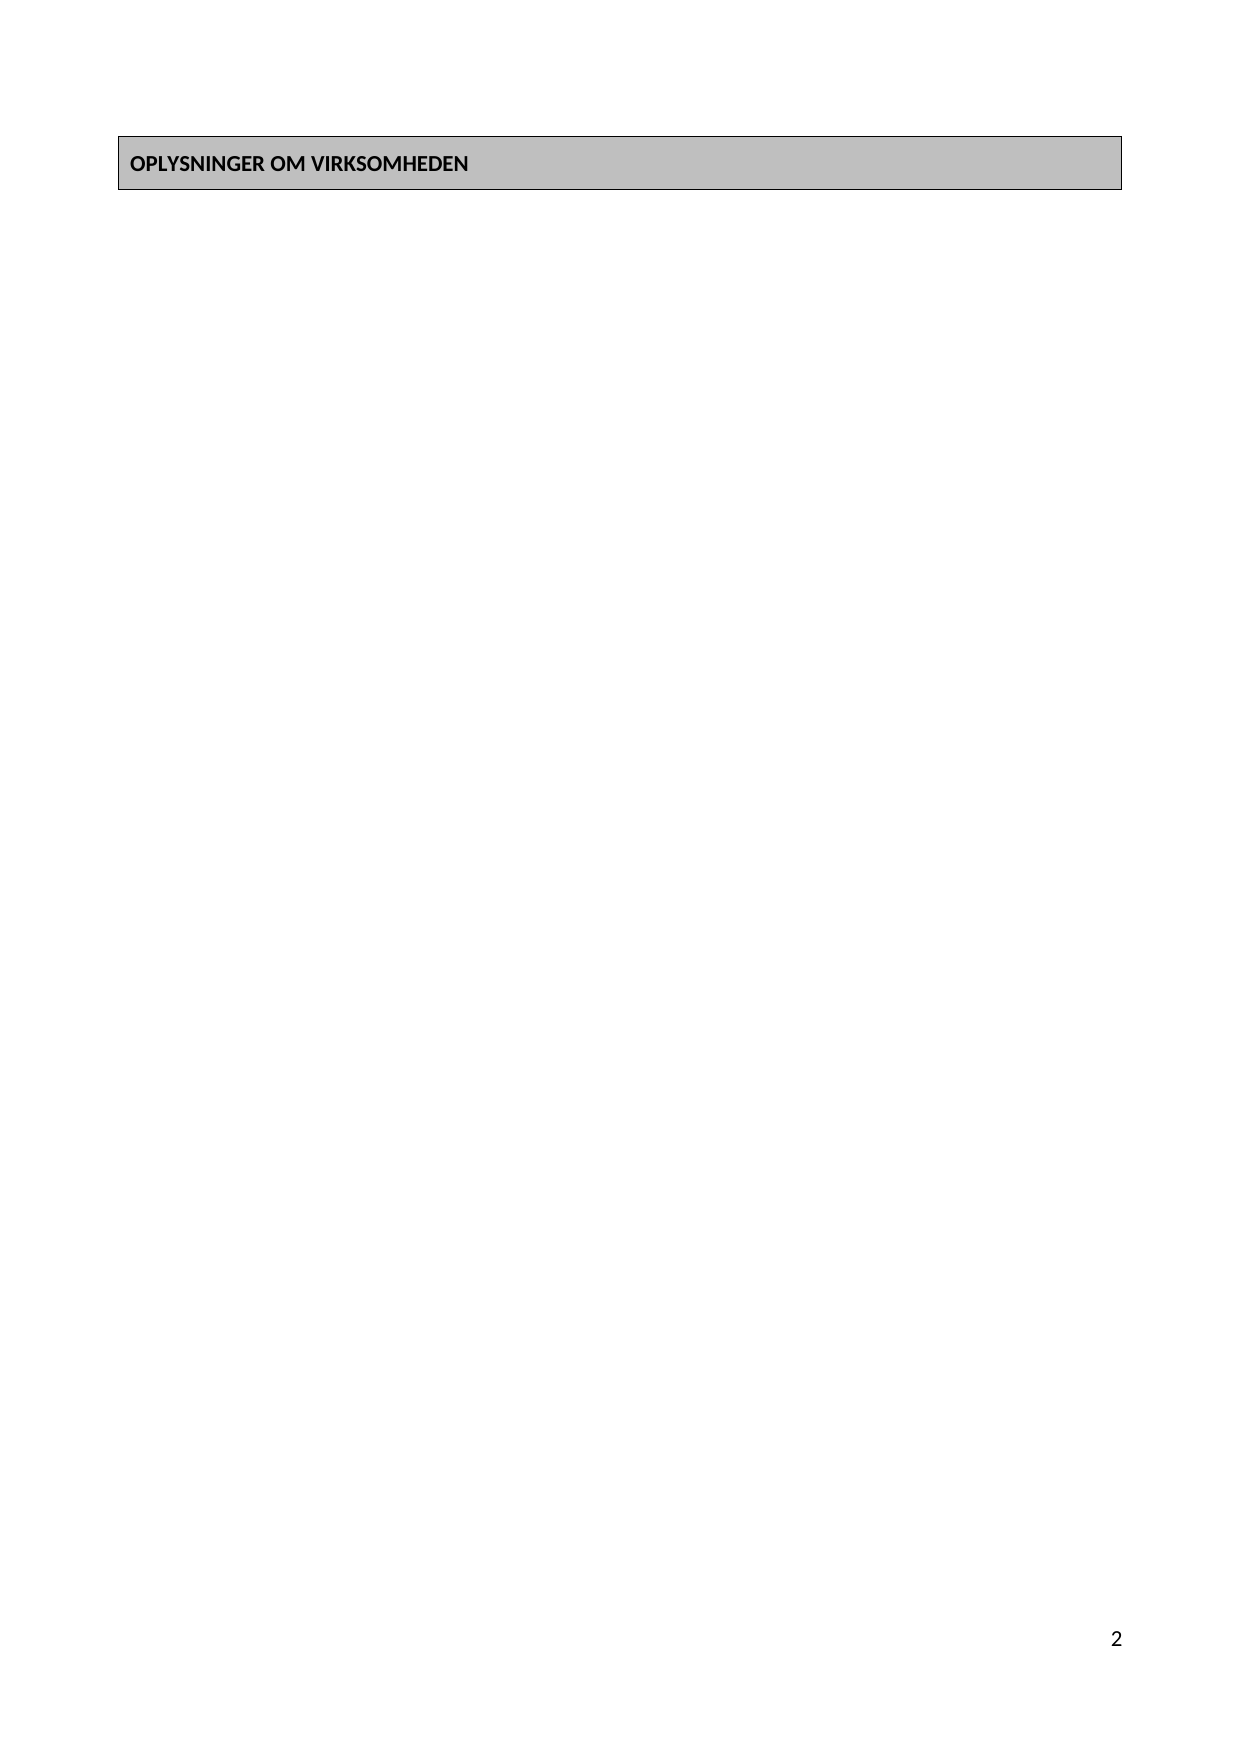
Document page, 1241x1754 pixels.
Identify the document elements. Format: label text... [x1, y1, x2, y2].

table_header OPLYSNINGER OM VIRKSOMHEDEN [119, 137, 1121, 189]
